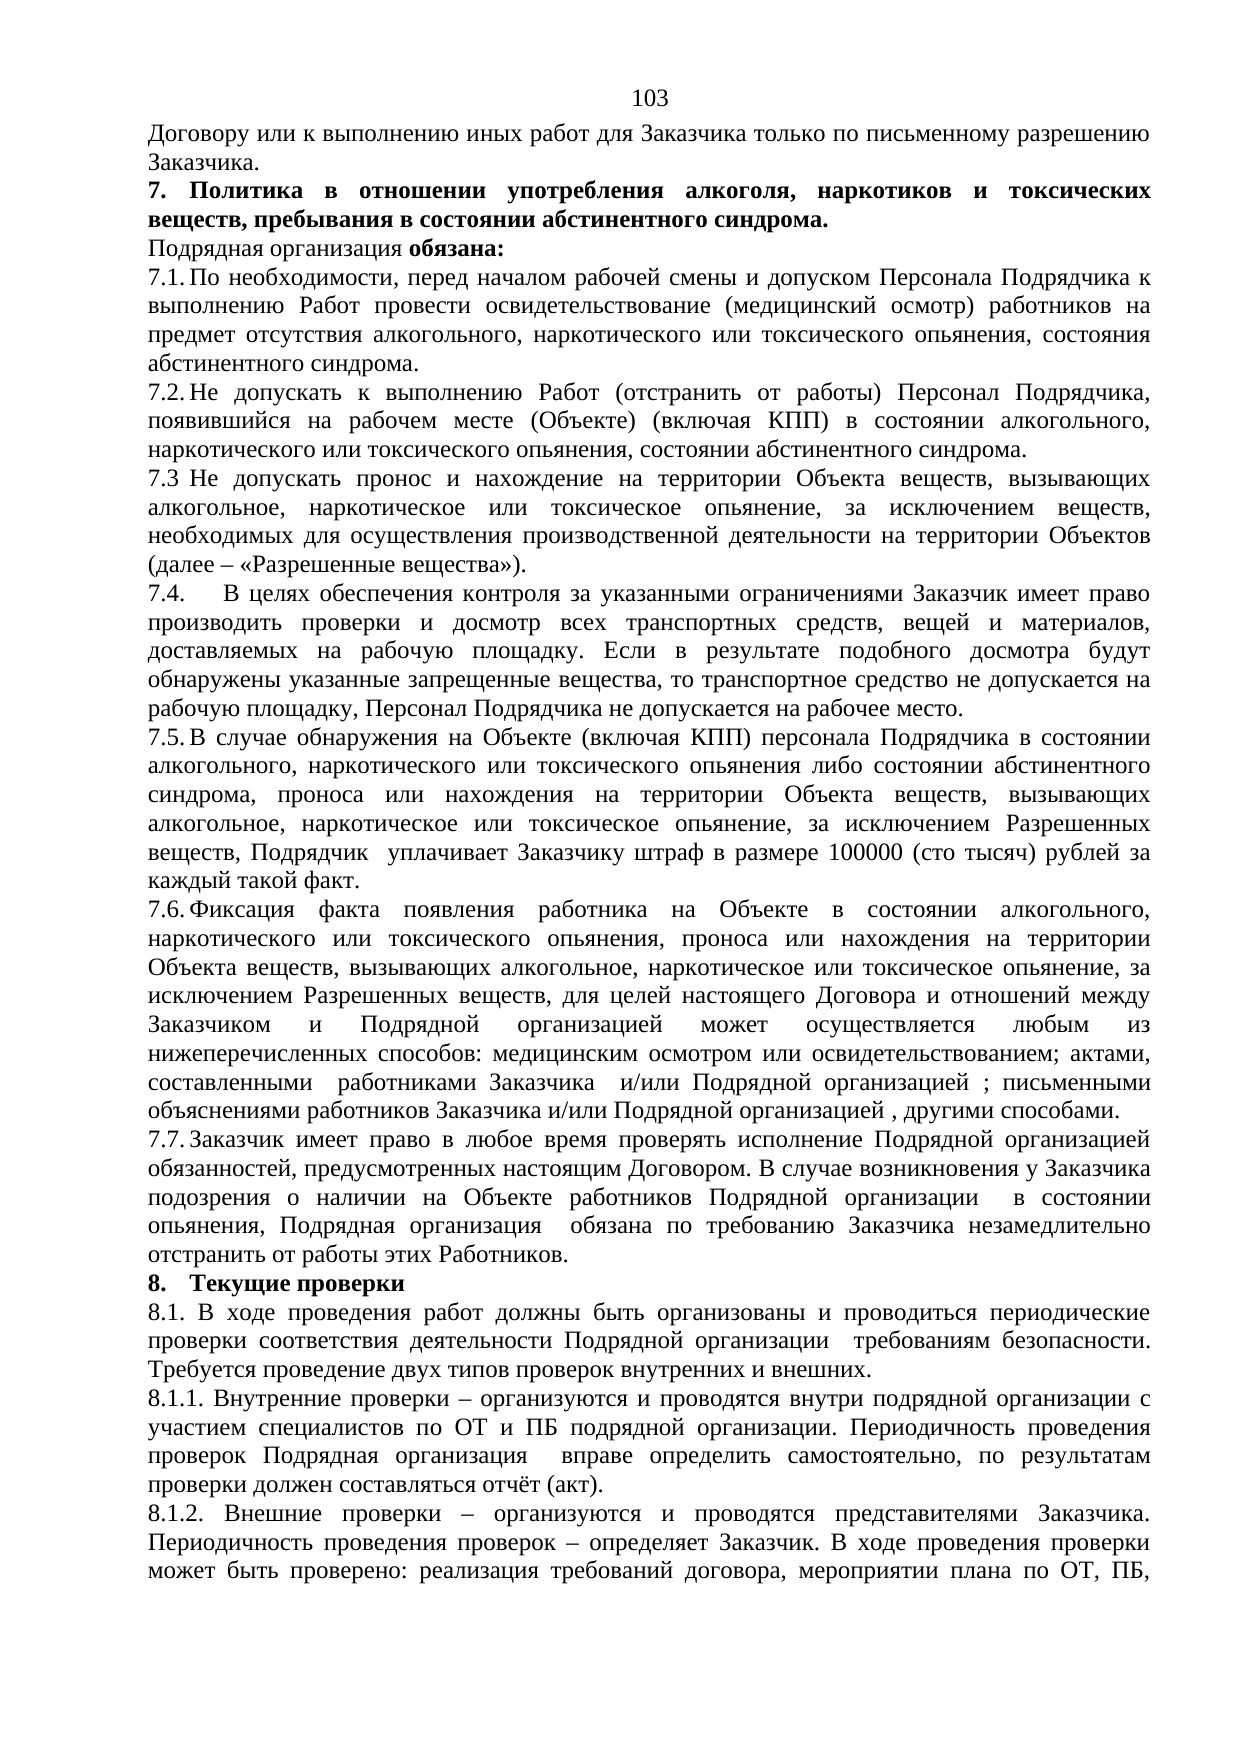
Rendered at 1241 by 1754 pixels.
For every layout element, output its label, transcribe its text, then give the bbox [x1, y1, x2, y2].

text Подрядная организация обязана: [148, 233, 1152, 262]
text 7.3 Не допускать пронос и нахождение на территории Объекта веществ, вызывающих алкогольное, наркотическое или токсическое опьянение, за исключением веществ, необходимых для осуществления производственной деятельности на территории Объектов (далее – «Разрешенные вещества»). [148, 463, 1152, 578]
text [148, 118, 1152, 176]
text 7.2. Не допускать к выполнению Работ (отстранить от работы) Персонал Подрядчика, появившийся на рабочем месте (Объекте) (включая КПП) в состоянии алкогольного, наркотического или токсического опьянения, состоянии абстинентного синдрома. [148, 377, 1152, 463]
text 7.6. Фиксация факта появления работника на Объекте в состоянии алкогольного, наркотического или токсического опьянения, проноса или нахождения на территории Объекта веществ, вызывающих алкогольное, наркотическое или токсическое опьянение, за исключением Разрешенных веществ, для целей настоящего Договора и отношений между Заказчиком и Подрядной организацией может осуществляется любым из нижеперечисленных способов: медицинским осмотром или освидетельствованием; актами, составленными работниками Заказчика и/или Подрядной организацией ; письменными объяснениями работников Заказчика и/или Подрядной организацией , другими способами. [148, 894, 1152, 1124]
text 8.1. В ходе проведения работ должны быть организованы и проводиться периодические проверки соответствия деятельности Подрядной организации требованиям безопасности. Требуется проведение двух типов проверок внутренних и внешних. [148, 1297, 1152, 1383]
text 7.7. Заказчик имеет право в любое время проверять исполнение Подрядной организацией обязанностей, предусмотренных настоящим Договором. В случае возникновения у Заказчика подозрения о наличии на Объекте работников Подрядной организации в состоянии опьянения, Подрядная организация обязана по требованию Заказчика незамедлительно отстранить от работы этих Работников. [148, 1124, 1152, 1268]
text 7.4. В целях обеспечения контроля за указанными ограничениями Заказчик имеет право производить проверки и досмотр всех транспортных средств, вещей и материалов, доставляемых на рабочую площадку. Если в результате подобного досмотра будут обнаружены указанные запрещенные вещества, то транспортное средство не допускается на рабочую площадку, Персонал Подрядчика не допускается на рабочее место. [148, 578, 1152, 722]
text 7.5. В случае обнаружения на Объекте (включая КПП) персонала Подрядчика в состоянии алкогольного, наркотического или токсического опьянения либо состоянии абстинентного синдрома, проноса или нахождения на территории Объекта веществ, вызывающих алкогольное, наркотическое или токсическое опьянение, за исключением Разрешенных веществ, Подрядчик уплачивает Заказчику штраф в размере 100000 (сто тысяч) рублей за каждый такой факт. [148, 722, 1152, 894]
text 7.1. По необходимости, перед началом рабочей смены и допуском Персонала Подрядчика к выполнению Работ провести освидетельствование (медицинский осмотр) работников на предмет отсутствия алкогольного, наркотического или токсического опьянения, состояния абстинентного синдрома. [148, 262, 1152, 377]
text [148, 1498, 1152, 1584]
text 8. Текущие проверки [148, 1268, 1152, 1297]
text 7. Политика в отношении употребления алкоголя, наркотиков и токсических веществ, пребывания в состоянии абстинентного синдрома. [148, 176, 1152, 233]
text 8.1.1. Внутренние проверки – организуются и проводятся внутри подрядной организации с участием специалистов по ОТ и ПБ подрядной организации. Периодичность проведения проверок Подрядная организация вправе определить самостоятельно, по результатам проверки должен составляться отчёт (акт). [148, 1383, 1152, 1498]
